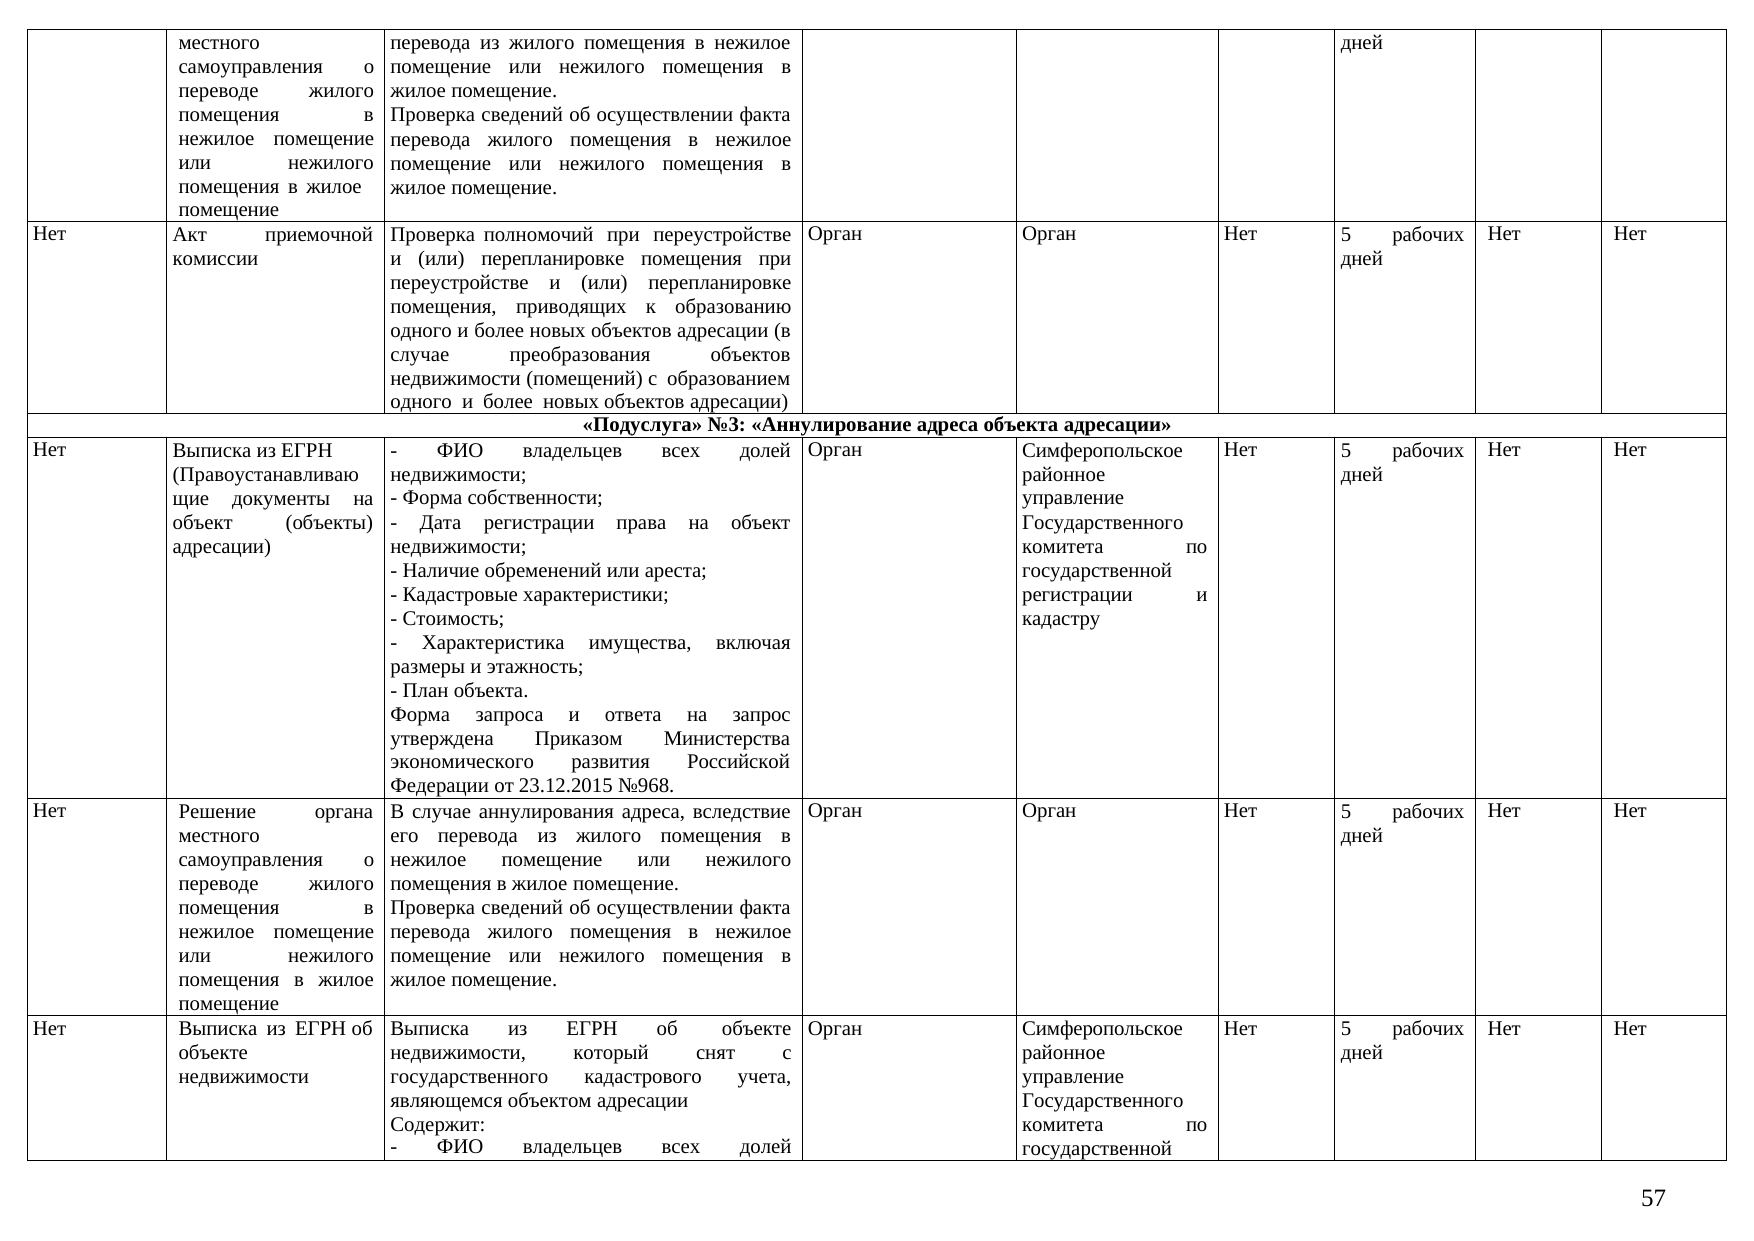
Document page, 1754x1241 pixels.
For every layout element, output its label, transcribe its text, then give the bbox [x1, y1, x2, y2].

table_cell 5 рабочих дней [1335, 799, 1475, 1015]
table_header дней [1335, 30, 1475, 221]
table_header местного самоуправления о переводе жилого помещения в нежилое помещение или нежилого помещения в жилое помещение [167, 30, 384, 221]
table_cell «Подуслуга» №3: «Аннулирование адреса объекта адресации» [28, 414, 1726, 437]
table_cell Нет [28, 1016, 166, 1160]
table_cell Выписка из ЕГРН об объекте недвижимости [167, 1016, 384, 1160]
table_cell Акт приемочной комиссии [167, 222, 384, 413]
table_cell Нет [28, 438, 166, 797]
table_cell Нет [1476, 222, 1601, 413]
table_cell Решение органа местного самоуправления о переводе жилого помещения в нежилое помещение или нежилого помещения в жилое помещение [167, 799, 384, 1015]
table_cell Орган [803, 438, 1016, 797]
table_cell Орган [1017, 222, 1218, 413]
table_cell Симферопольское районное управление Государственного комитета по государственной [1017, 1016, 1218, 1160]
table_header [1219, 30, 1334, 221]
table_cell Нет [1602, 222, 1726, 413]
table_cell Нет [1602, 438, 1726, 797]
table_cell Нет [1476, 799, 1601, 1015]
table_cell В случае аннулирования адреса, вследствие его перевода из жилого помещения в нежилое помещение или нежилого помещения в жилое помещение. Проверка сведений об осуществлении факта перевода жилого помещения в нежилое помещение или нежилого помещения в жилое помещение. [385, 799, 802, 1015]
table_cell Нет [28, 799, 166, 1015]
table_header [1476, 30, 1601, 221]
table_cell Нет [1476, 1016, 1601, 1160]
table_cell Орган [803, 799, 1016, 1015]
table_header [803, 30, 1016, 221]
table_cell Нет [1219, 222, 1334, 413]
table_cell 5 рабочих дней [1335, 438, 1475, 797]
table_cell Проверка полномочий при переустройстве и (или) перепланировке помещения при переустройстве и (или) перепланировке помещения, приводящих к образованию одного и более новых объектов адресации (в случае преобразования объектов недвижимости (помещений) с образованием одного и более новых объектов адресации) [385, 222, 802, 413]
table_cell Нет [28, 222, 166, 413]
table_cell Нет [1602, 1016, 1726, 1160]
table_cell Орган [1017, 799, 1218, 1015]
table_cell Симферопольское районное управление Государственного комитета по государственной регистрации и кадастру [1017, 438, 1218, 797]
table_cell Нет [1602, 799, 1726, 1015]
table_header перевода из жилого помещения в нежилое помещение или нежилого помещения в жилое помещение. Проверка сведений об осуществлении факта перевода жилого помещения в нежилое помещение или нежилого помещения в жилое помещение. [385, 30, 802, 221]
table_cell Орган [803, 1016, 1016, 1160]
table_cell Нет [1219, 1016, 1334, 1160]
table_header [1017, 30, 1218, 221]
table_cell Нет [1219, 438, 1334, 797]
table_header [28, 30, 166, 221]
table_cell Нет [1219, 799, 1334, 1015]
table_cell 5 рабочих дней [1335, 222, 1475, 413]
table_cell Выписка из ЕГРН об объекте недвижимости, который снят с государственного кадастрового учета, являющемся объектом адресации Содержит: - ФИО владельцев всех долей [385, 1016, 802, 1160]
table_cell Выписка из ЕГРН (Правоустанавливаю щие документы на объект (объекты) адресации) [167, 438, 384, 797]
table_cell Орган [803, 222, 1016, 413]
table_header [1602, 30, 1726, 221]
table_cell ФИО владельцев всех долей недвижимости; Форма собственности; Дата регистрации права на объект недвижимости; Наличие обременений или ареста; Кадастровые характеристики; Стоимость; Характеристика имущества, включая размеры и этажность; План объекта. Форма запроса и ответа на запрос утверждена Приказом Министерства экономического развития Российской Федерации от 23.12.2015 №968. [385, 438, 802, 797]
table_cell 5 рабочих дней [1335, 1016, 1475, 1160]
table_cell Нет [1476, 438, 1601, 797]
